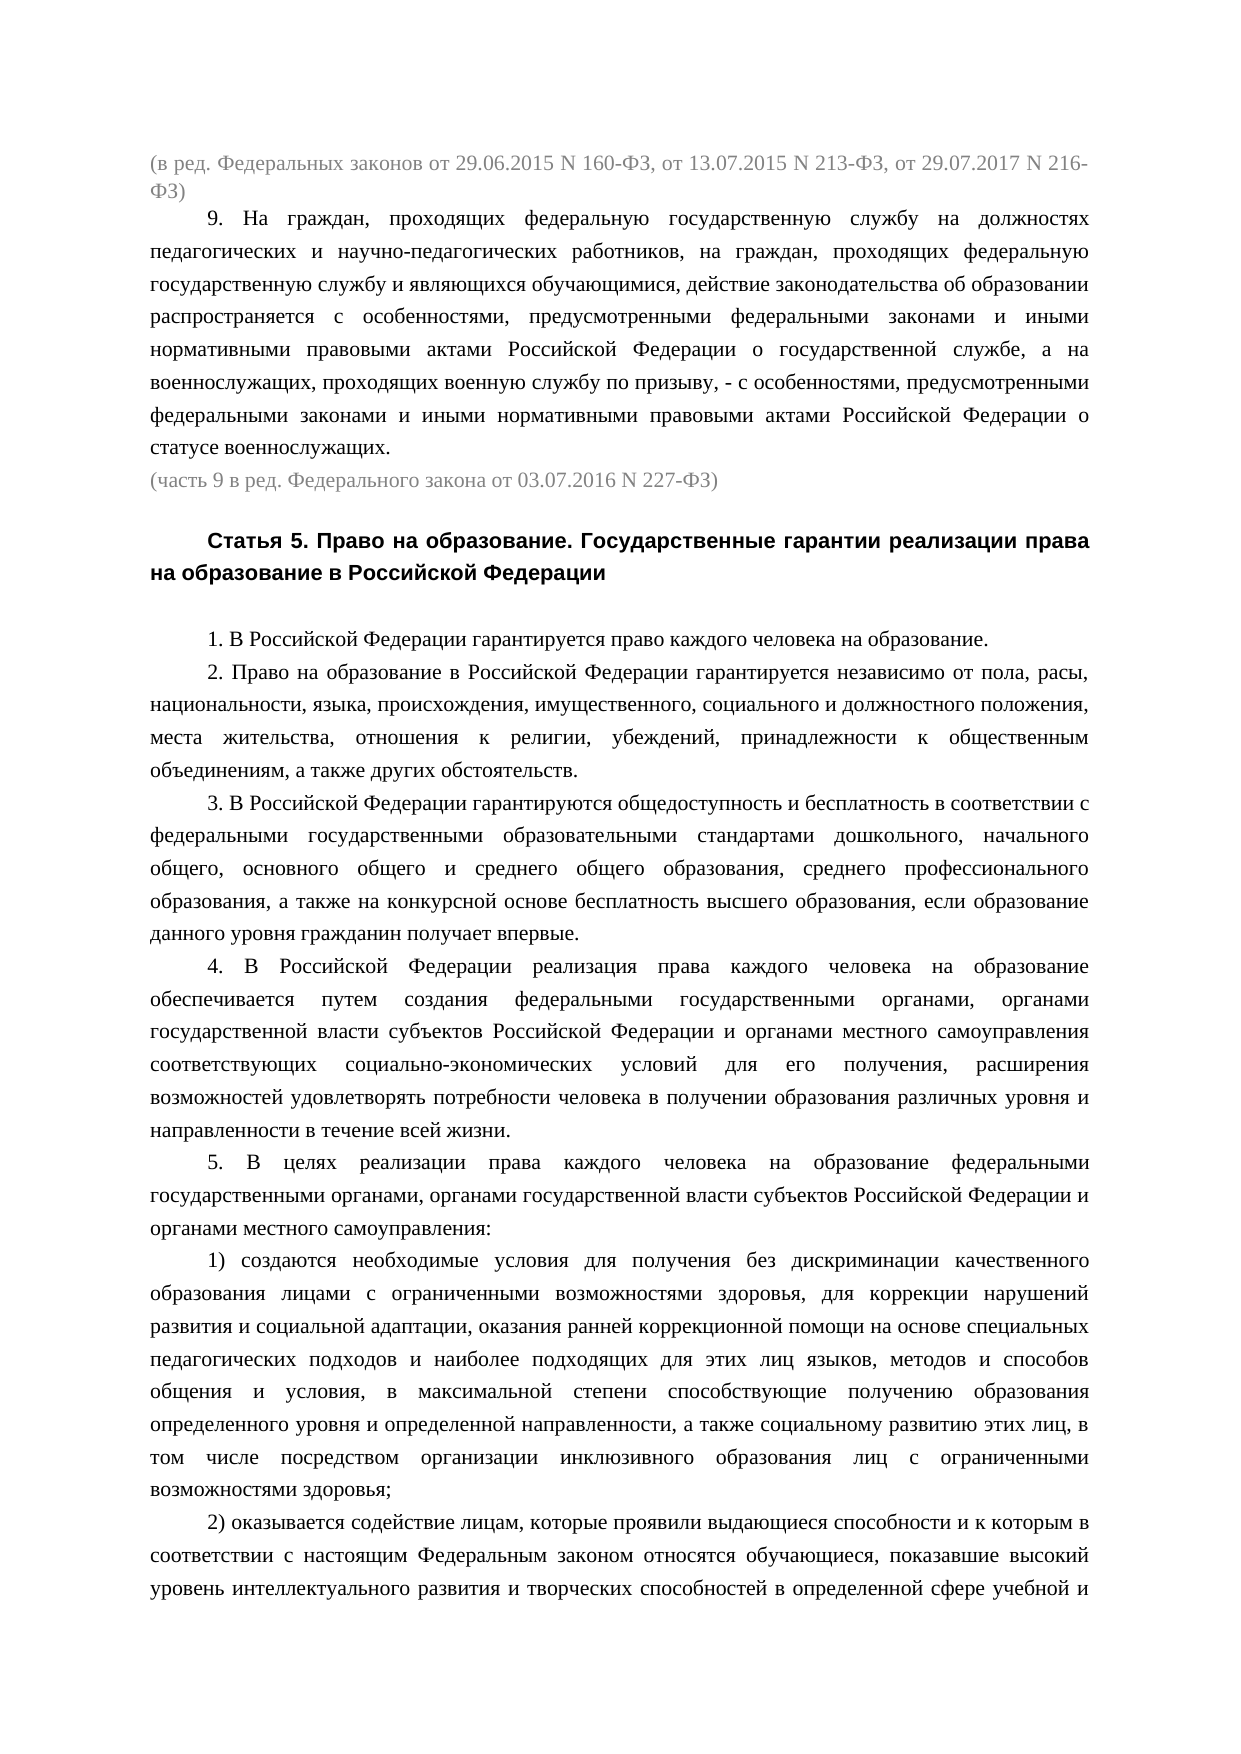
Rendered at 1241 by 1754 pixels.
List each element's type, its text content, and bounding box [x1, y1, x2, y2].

table_header Статья 5. Право на образование. Государственные гарантии реализации права на образование в Российской Федерации [150, 528, 1090, 593]
text 4. В Российской Федерации реализация права каждого человека на образование обеспечивается путем создания федеральными государственными органами, органами государственной власти субъектов Российской Федерации и органами местного самоуправления соответствующих социально-экономических условий для его получения, расширения возможностей удовлетворять потребности человека в получении образования различных уровня и направленности в течение всей жизни. [150, 953, 1090, 1142]
text (часть 9 в ред. Федерального закона от 03.07.2016 N 227-ФЗ) [150, 467, 1090, 492]
text 2. Право на образование в Российской Федерации гарантируется независимо от пола, расы, национальности, языка, происхождения, имущественного, социального и должностного положения, места жительства, отношения к религии, убеждений, принадлежности к общественным объединениям, а также других обстоятельств. [150, 659, 1090, 782]
text (в ред. Федеральных законов от 29.06.2015 N 160-ФЗ, от 13.07.2015 N 213-ФЗ, от 29.07.2017 N 216-ФЗ) [150, 150, 1090, 203]
text 1. В Российской Федерации гарантируется право каждого человека на образование. [150, 626, 1090, 651]
text 1) создаются необходимые условия для получения без дискриминации качественного образования лицами с ограниченными возможностями здоровья, для коррекции нарушений развития и социальной адаптации, оказания ранней коррекционной помощи на основе специальных педагогических подходов и наиболее подходящих для этих лиц языков, методов и способов общения и условия, в максимальной степени способствующие получению образования определенного уровня и определенной направленности, а также социальному развитию этих лиц, в том числе посредством организации инклюзивного образования лиц с ограниченными возможностями здоровья; [150, 1247, 1090, 1502]
text 5. В целях реализации права каждого человека на образование федеральными государственными органами, органами государственной власти субъектов Российской Федерации и органами местного самоуправления: [150, 1149, 1090, 1240]
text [150, 1509, 1090, 1600]
text 9. На граждан, проходящих федеральную государственную службу на должностях педагогических и научно-педагогических работников, на граждан, проходящих федеральную государственную службу и являющихся обучающимися, действие законодательства об образовании распространяется с особенностями, предусмотренными федеральными законами и иными нормативными правовыми актами Российской Федерации о государственной службе, а на военнослужащих, проходящих военную службу по призыву, - с особенностями, предусмотренными федеральными законами и иными нормативными правовыми актами Российской Федерации о статусе военнослужащих. [150, 205, 1090, 459]
text 3. В Российской Федерации гарантируются общедоступность и бесплатность в соответствии с федеральными государственными образовательными стандартами дошкольного, начального общего, основного общего и среднего общего образования, среднего профессионального образования, а также на конкурсной основе бесплатность высшего образования, если образование данного уровня гражданин получает впервые. [150, 789, 1090, 946]
